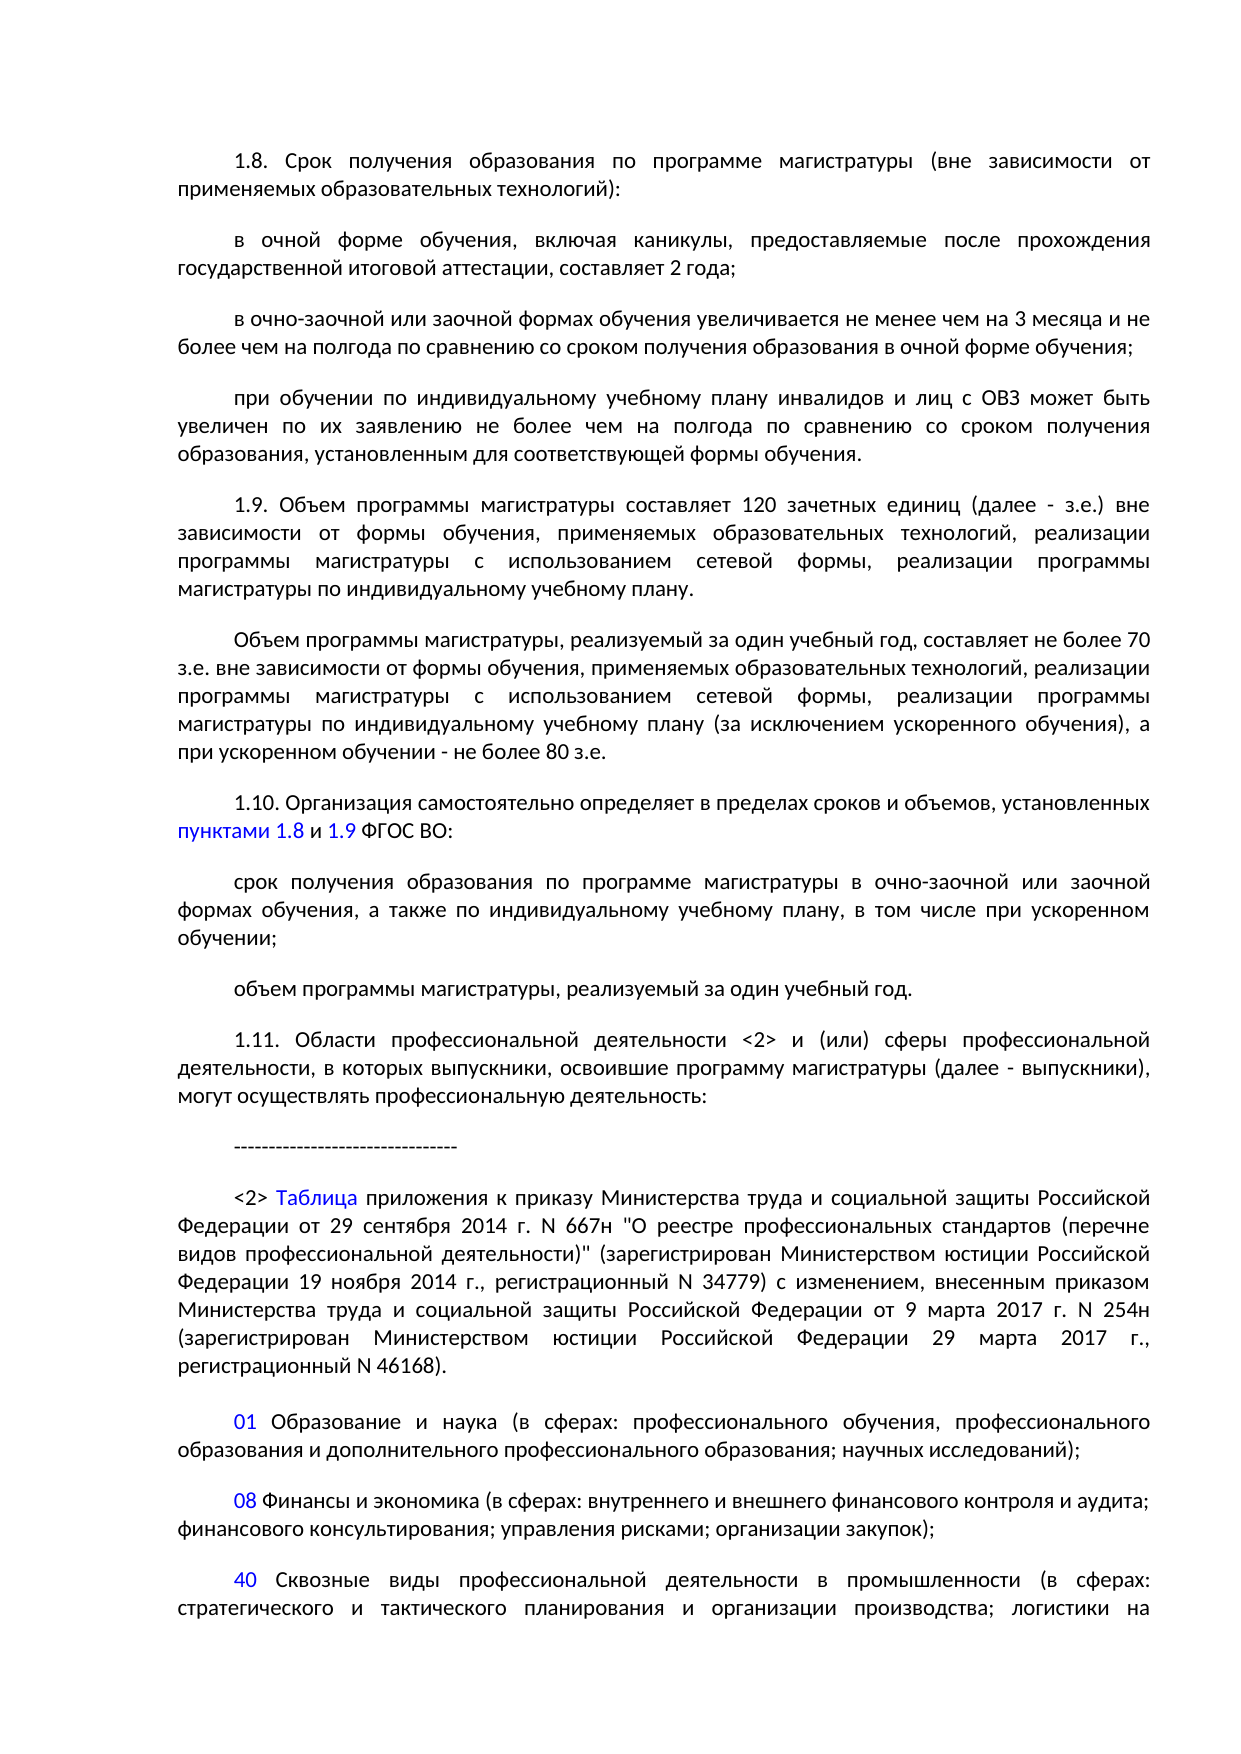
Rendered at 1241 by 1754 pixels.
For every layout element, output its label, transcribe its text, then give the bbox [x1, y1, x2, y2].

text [177, 1565, 1152, 1621]
text 1.9. Объем программы магистратуры составляет 120 зачетных единиц (далее - з.е.) вне зависимости от формы обучения, применяемых образовательных технологий, реализации программы магистратуры с использованием сетевой формы, реализации программы магистратуры по индивидуальному учебному плану. [177, 490, 1152, 602]
text -------------------------------- [177, 1132, 1152, 1160]
text Объем программы магистратуры, реализуемый за один учебный год, составляет не более 70 з.е. вне зависимости от формы обучения, применяемых образовательных технологий, реализации программы магистратуры с использованием сетевой формы, реализации программы магистратуры по индивидуальному учебному плану (за исключением ускоренного обучения), а при ускоренном обучении - не более 80 з.е. [177, 625, 1152, 765]
text объем программы магистратуры, реализуемый за один учебный год. [177, 974, 1152, 1002]
text 1.10. Организация самостоятельно определяет в пределах сроков и объемов, установленных пунктами 1.8 и 1.9 ФГОС ВО: [177, 788, 1152, 844]
text <2> Таблица приложения к приказу Министерства труда и социальной защиты Российской Федерации от 29 сентября 2014 г. N 667н "О реестре профессиональных стандартов (перечне видов профессиональной деятельности)" (зарегистрирован Министерством юстиции Российской Федерации 19 ноября 2014 г., регистрационный N 34779) с изменением, внесенным приказом Министерства труда и социальной защиты Российской Федерации от 9 марта 2017 г. N 254н (зарегистрирован Министерством юстиции Российской Федерации 29 марта 2017 г., регистрационный N 46168). [177, 1183, 1152, 1379]
text 01 Образование и наука (в сферах: профессионального обучения, профессионального образования и дополнительного профессионального образования; научных исследований); [177, 1407, 1152, 1463]
text срок получения образования по программе магистратуры в очно-заочной или заочной формах обучения, а также по индивидуальному учебному плану, в том числе при ускоренном обучении; [177, 867, 1152, 951]
text в очной форме обучения, включая каникулы, предоставляемые после прохождения государственной итоговой аттестации, составляет 2 года; [177, 225, 1152, 281]
text при обучении по индивидуальному учебному плану инвалидов и лиц с ОВЗ может быть увеличен по их заявлению не более чем на полгода по сравнению со сроком получения образования, установленным для соответствующей формы обучения. [177, 383, 1152, 467]
text 1.8. Срок получения образования по программе магистратуры (вне зависимости от применяемых образовательных технологий): [177, 146, 1152, 202]
text в очно-заочной или заочной формах обучения увеличивается не менее чем на 3 месяца и не более чем на полгода по сравнению со сроком получения образования в очной форме обучения; [177, 304, 1152, 360]
text 08 Финансы и экономика (в сферах: внутреннего и внешнего финансового контроля и аудита; финансового консультирования; управления рисками; организации закупок); [177, 1486, 1152, 1542]
text 1.11. Области профессиональной деятельности <2> и (или) сферы профессиональной деятельности, в которых выпускники, освоившие программу магистратуры (далее - выпускники), могут осуществлять профессиональную деятельность: [177, 1025, 1152, 1109]
